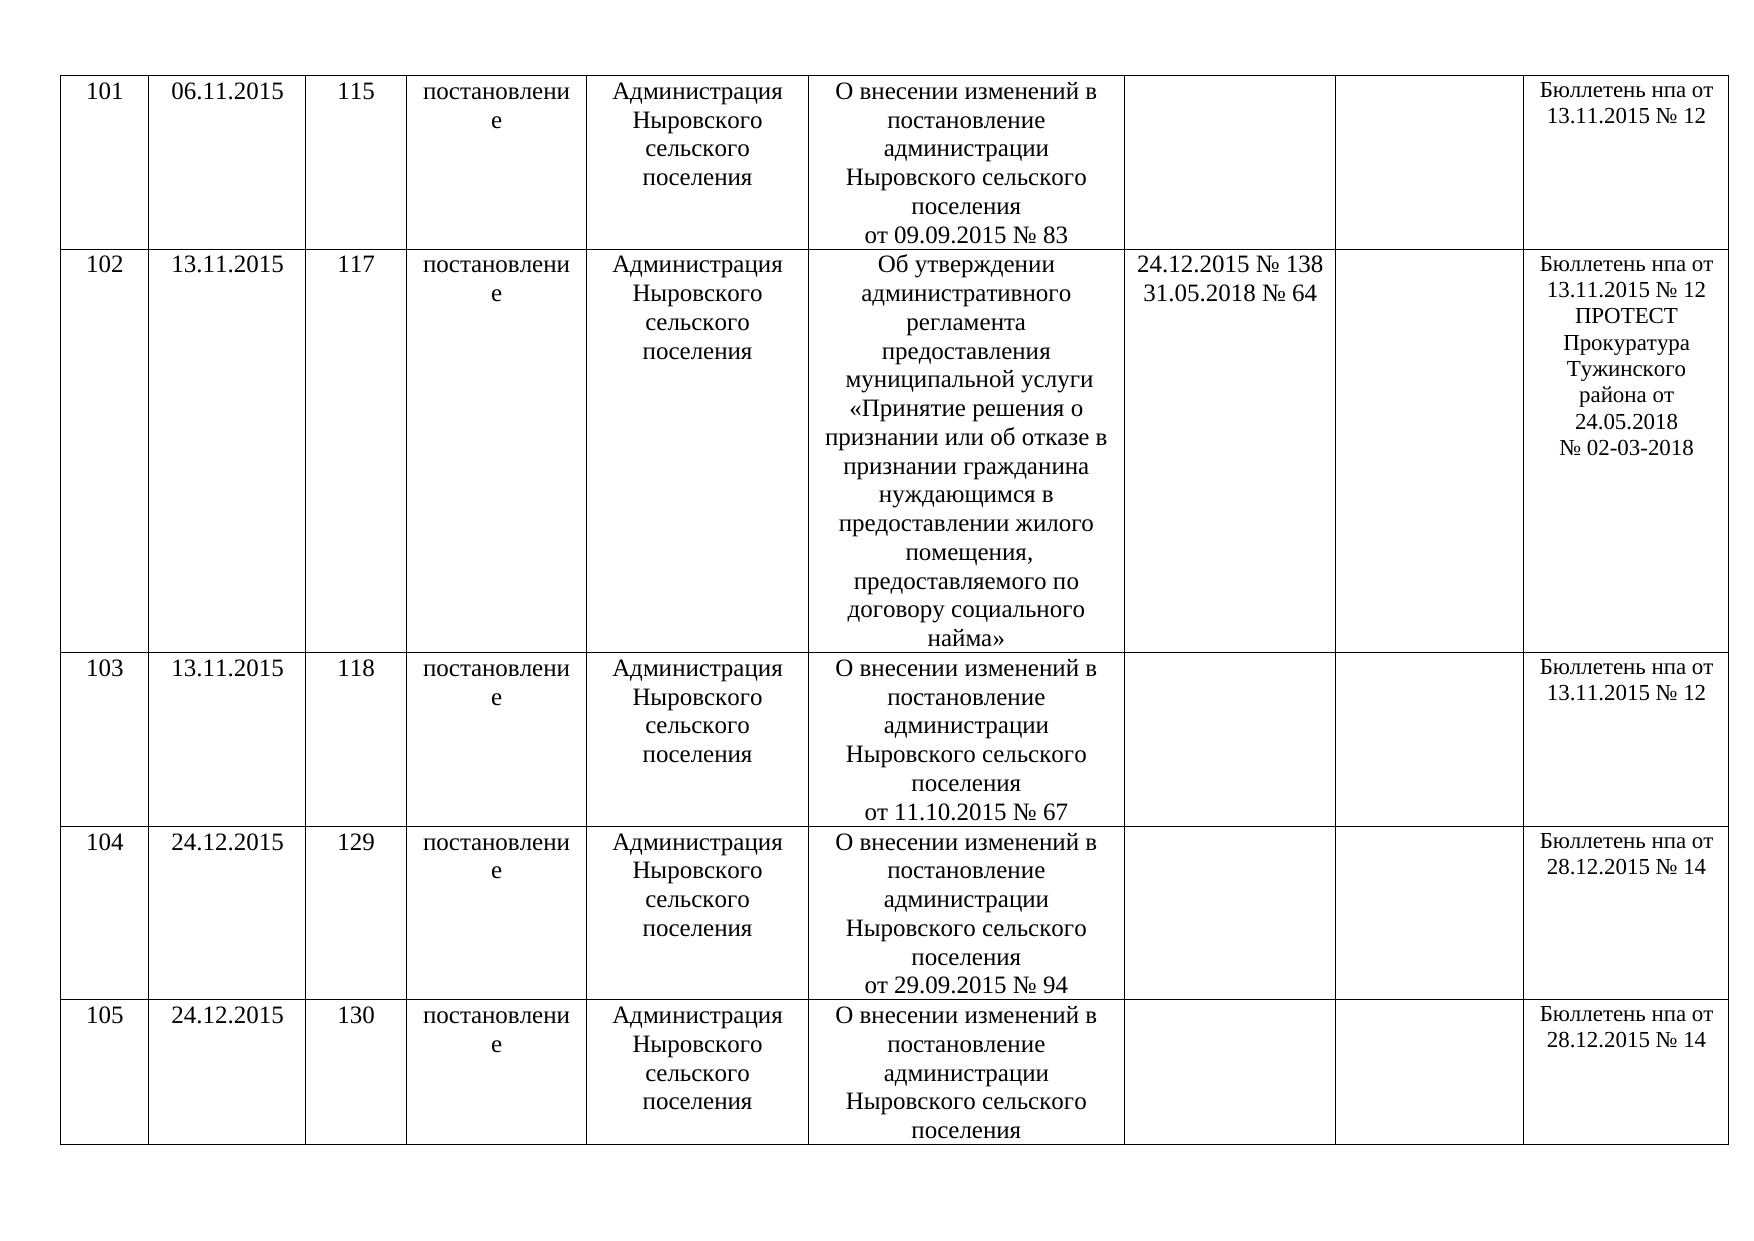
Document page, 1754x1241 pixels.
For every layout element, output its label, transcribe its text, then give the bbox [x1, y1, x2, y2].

table_cell 101 [61, 76, 148, 248]
table_cell Администрация Ныровского сельского поселения [587, 653, 808, 826]
table_cell Администрация Ныровского сельского поселения [587, 827, 808, 999]
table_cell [587, 1000, 808, 1144]
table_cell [587, 76, 808, 248]
table_cell Об утверждении административного регламента предоставления муниципальной услуги «Принятие решения о признании или об отказе в признании гражданина нуждающимся в предоставлении жилого помещения, предоставляемого по договору социального найма» [809, 250, 1124, 652]
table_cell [1524, 1000, 1728, 1144]
table_cell 13.11.2015 [149, 250, 305, 652]
table_cell 13.11.2015 [149, 653, 305, 826]
table_cell О внесении изменений в постановление администрации Ныровского сельского поселения от 09.09.2015 № 83 [809, 76, 1124, 248]
table_cell [1336, 250, 1523, 652]
table_cell Бюллетень нпа от 13.11.2015 № 12 [1524, 76, 1728, 248]
table_cell постановление [407, 827, 586, 999]
table_cell 24.12.2015 № 138 31.05.2018 № 64 [1125, 250, 1335, 652]
table_cell [1125, 76, 1335, 248]
table_cell [1125, 653, 1335, 826]
table_cell Бюллетень нпа от 13.11.2015 № 12 [1524, 653, 1728, 826]
table_cell 115 [306, 76, 406, 248]
table_cell 06.11.2015 [149, 76, 305, 248]
table_cell 118 [306, 653, 406, 826]
table_cell 103 [61, 653, 148, 826]
table_cell [1336, 1000, 1523, 1144]
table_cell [809, 1000, 1124, 1144]
table_cell О внесении изменений в постановление администрации Ныровского сельского поселения от 29.09.2015 № 94 [809, 827, 1124, 999]
table_cell [1336, 653, 1523, 826]
table_cell 104 [61, 827, 148, 999]
table_cell 24.12.2015 [149, 1000, 305, 1144]
table_cell постановление [407, 653, 586, 826]
table_cell 130 [306, 1000, 406, 1144]
table_cell Администрация Ныровского сельского поселения [587, 250, 808, 652]
table_cell постановление [407, 76, 586, 248]
table_cell [1125, 827, 1335, 999]
table_cell [1336, 827, 1523, 999]
table_cell постановление [407, 1000, 586, 1144]
table_cell 24.12.2015 [149, 827, 305, 999]
table_cell 117 [306, 250, 406, 652]
table_cell 102 [61, 250, 148, 652]
table_cell [1336, 76, 1523, 248]
table_cell 129 [306, 827, 406, 999]
table_cell О внесении изменений в постановление администрации Ныровского сельского поселения от 11.10.2015 № 67 [809, 653, 1124, 826]
table_cell постановление [407, 250, 586, 652]
table_cell [1125, 1000, 1335, 1144]
table_cell Бюллетень нпа от 13.11.2015 № 12 ПРОТЕСТ Прокуратура Тужинского района от 24.05.2018 № 02-03-2018 [1524, 250, 1728, 652]
table_cell Бюллетень нпа от 28.12.2015 № 14 [1524, 827, 1728, 999]
table_cell 105 [61, 1000, 148, 1144]
